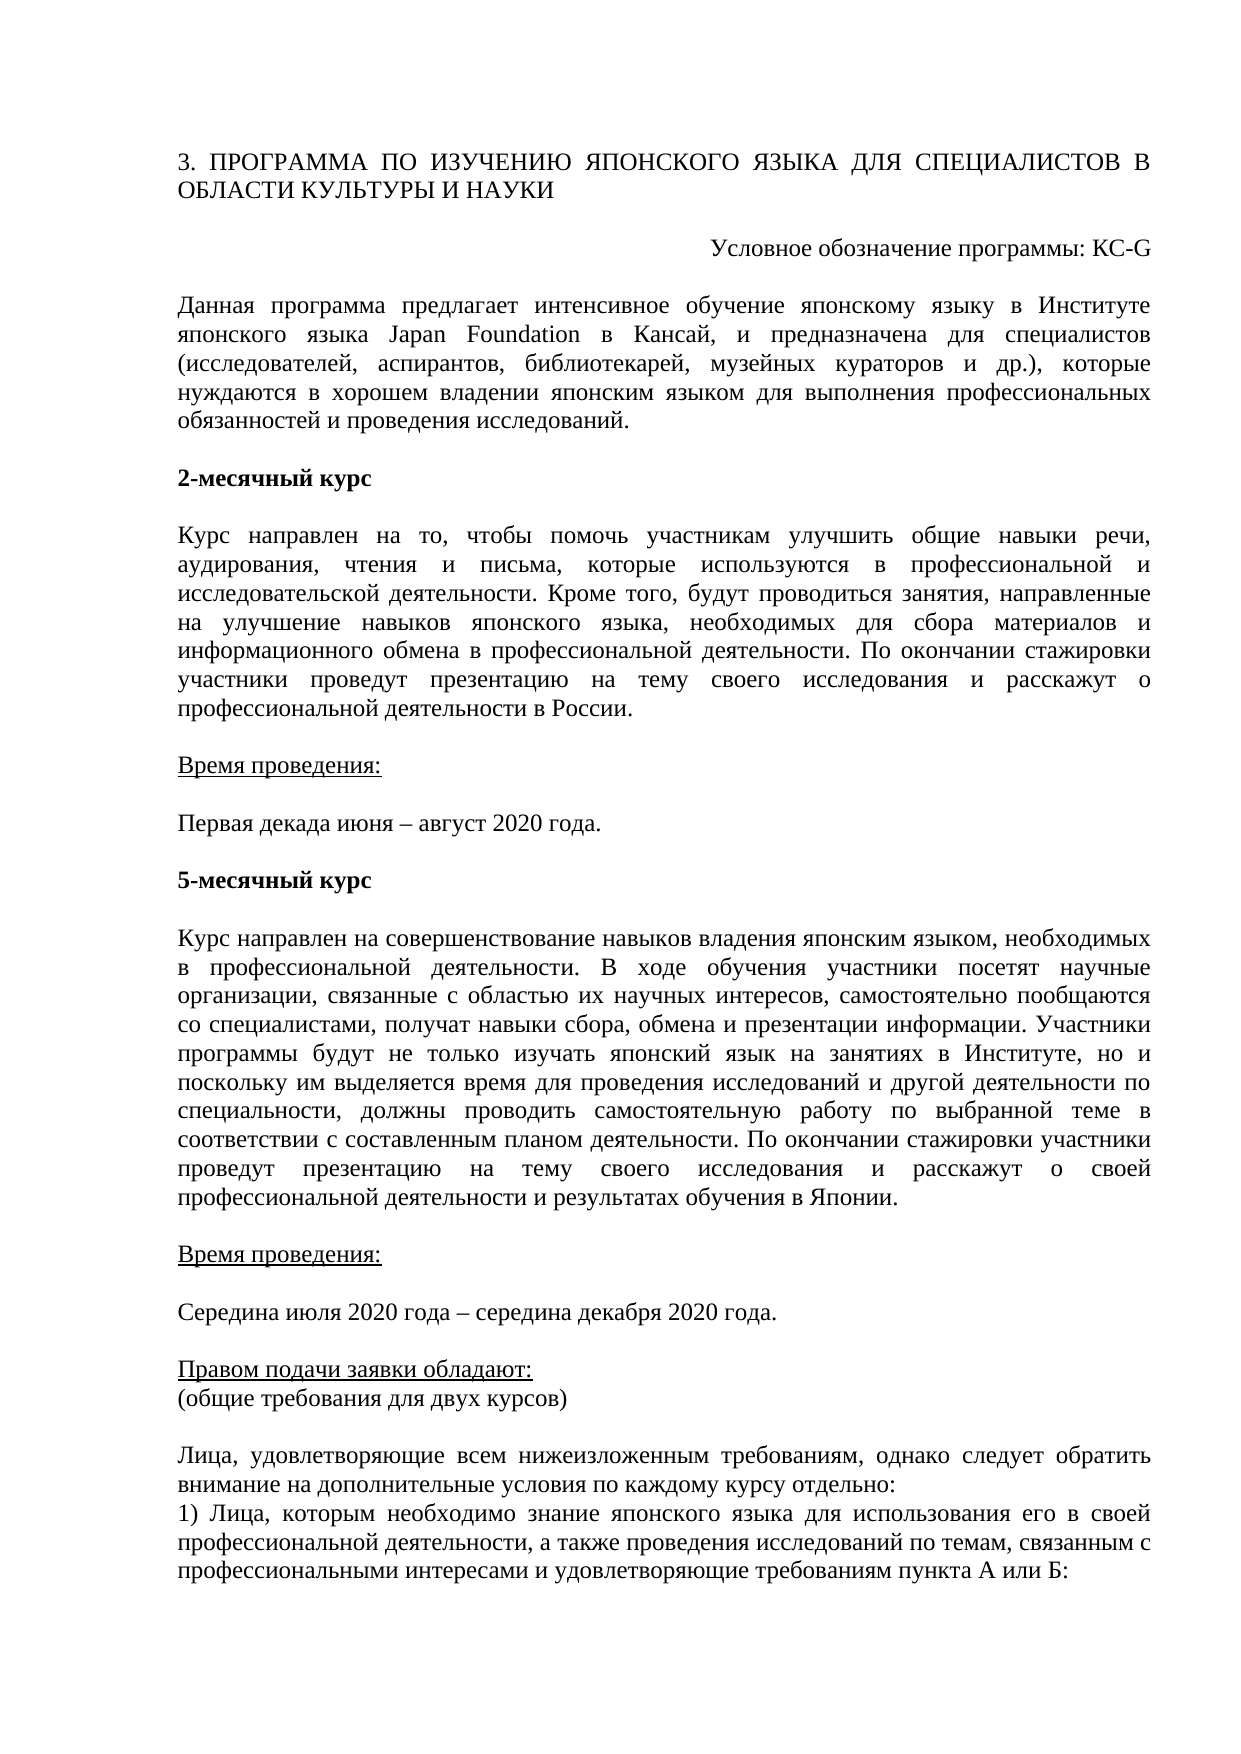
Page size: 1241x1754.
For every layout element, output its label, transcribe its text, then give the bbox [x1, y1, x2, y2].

text (общие требования для двух курсов) [177, 1383, 1152, 1412]
text Первая декада июня – август 2020 года. [177, 808, 1152, 837]
text 2-месячный курс [177, 463, 1152, 492]
text Время проведения: [177, 1239, 1152, 1268]
text Время проведения: [177, 751, 1152, 779]
text Данная программа предлагает интенсивное обучение японскому языку в Институте японского языка Japan Foundation в Кансай, и предназначена для специалистов (исследователей, аспирантов, библиотекарей, музейных кураторов и др.), которые нуждаются в хорошем владении японским языком для выполнения профессиональных обязанностей и проведения исследований. [177, 291, 1152, 434]
text Курс направлен на совершенствование навыков владения японским языком, необходимых в профессиональной деятельности. В ходе обучения участники посетят научные организации, связанные с областью их научных интересов, самостоятельно пообщаются со специалистами, получат навыки сбора, обмена и презентации информации. Участники программы будут не только изучать японский язык на занятиях в Институте, но и поскольку им выделяется время для проведения исследований и другой деятельности по специальности, должны проводить самостоятельную работу по выбранной теме в соответствии с составленным планом деятельности. По окончании стажировки участники проведут презентацию на тему своего исследования и расскажут о своей профессиональной деятельности и результатах обучения в Японии. [177, 923, 1152, 1211]
text 3. ПРОГРАММА ПО ИЗУЧЕНИЮ ЯПОНСКОГО ЯЗЫКА ДЛЯ СПЕЦИАЛИСТОВ В ОБЛАСТИ КУЛЬТУРЫ И НАУКИ [177, 147, 1152, 204]
text Курс направлен на то, чтобы помочь участникам улучшить общие навыки речи, аудирования, чтения и письма, которые используются в профессиональной и исследовательской деятельности. Кроме того, будут проводиться занятия, направленные на улучшение навыков японского языка, необходимых для сбора материалов и информационного обмена в профессиональной деятельности. По окончании стажировки участники проведут презентацию на тему своего исследования и расскажут о профессиональной деятельности в России. [177, 521, 1152, 722]
text Правом подачи заявки обладают: [177, 1354, 1152, 1383]
text 1) Лица, которым необходимо знание японского языка для использования его в своей профессиональной деятельности, а также проведения исследований по темам, связанным с профессиональными интересами и удовлетворяющие требованиям пункта А или Б: [177, 1498, 1152, 1584]
text Лица, удовлетворяющие всем нижеизложенным требованиям, однако следует обратить внимание на дополнительные условия по каждому курсу отдельно: [177, 1441, 1152, 1498]
text Условное обозначение программы: КC-G [102, 233, 1152, 262]
text 5-месячный курс [177, 866, 1152, 894]
text Середина июля 2020 года – середина декабря 2020 года. [177, 1297, 1152, 1326]
